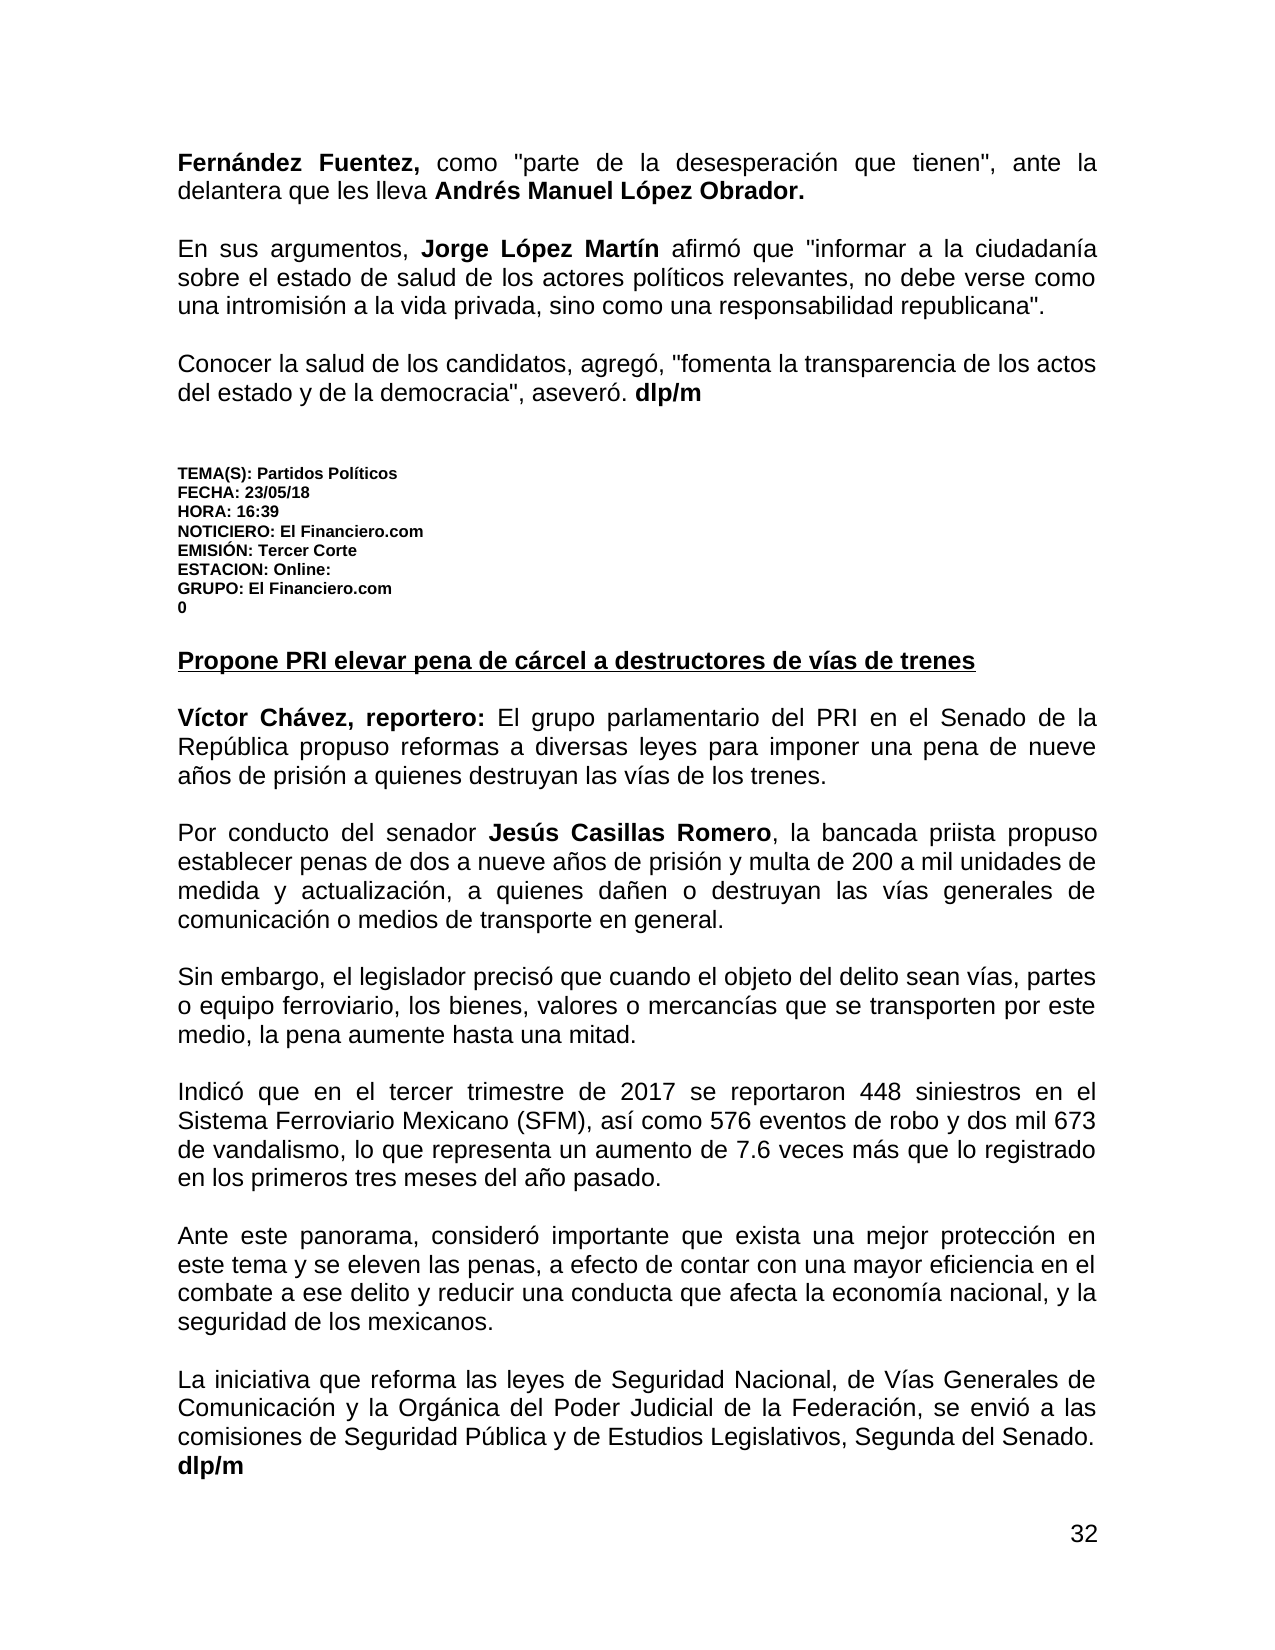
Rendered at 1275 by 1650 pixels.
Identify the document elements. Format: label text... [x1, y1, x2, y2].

text ESTACION: Online: [177, 560, 1098, 579]
text Ante este panorama, consideró importante que exista una mejor protección en este tema y se eleven las penas, a efecto de contar con una mayor eficiencia en el combate a ese delito y reducir una conducta que afecta la economía nacional, y la seguridad de los mexicanos. [177, 1221, 1098, 1336]
text EMISIÓN: Tercer Corte [177, 541, 1098, 560]
text FECHA: 23/05/18 [177, 483, 1098, 502]
text Sin embargo, el legislador precisó que cuando el objeto del delito sean vías, partes o equipo ferroviario, los bienes, valores o mercancías que se transporten por este medio, la pena aumente hasta una mitad. [177, 962, 1098, 1048]
text La iniciativa que reforma las leyes de Seguridad Nacional, de Vías Generales de Comunicación y la Orgánica del Poder Judicial de la Federación, se envió a las comisiones de Seguridad Pública y de Estudios Legislativos, Segunda del Senado. [177, 1365, 1098, 1451]
text NOTICIERO: El Financiero.com [177, 521, 1098, 541]
text 0 [177, 598, 1098, 617]
text Conocer la salud de los candidatos, agregó, "fomenta la transparencia de los actos del estado y de la democracia", aseveró. dlp/m [177, 349, 1098, 406]
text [177, 148, 1098, 205]
text HORA: 16:39 [177, 502, 1098, 521]
text dlp/m [177, 1451, 1098, 1480]
text Por conducto del senador Jesús Casillas Romero, la bancada priista propuso establecer penas de dos a nueve años de prisión y multa de 200 a mil unidades de medida y actualización, a quienes dañen o destruyan las vías generales de comunicación o medios de transporte en general. [177, 818, 1098, 933]
text GRUPO: El Financiero.com [177, 579, 1098, 598]
text Indicó que en el tercer trimestre de 2017 se reportaron 448 siniestros en el Sistema Ferroviario Mexicano (SFM), así como 576 eventos de robo y dos mil 673 de vandalismo, lo que representa un aumento de 7.6 veces más que lo registrado en los primeros tres meses del año pasado. [177, 1077, 1098, 1192]
text En sus argumentos, Jorge López Martín afirmó que "informar a la ciudadanía sobre el estado de salud de los actores políticos relevantes, no debe verse como una intromisión a la vida privada, sino como una responsabilidad republicana". [177, 234, 1098, 320]
text Propone PRI elevar pena de cárcel a destructores de vías de trenes [177, 646, 1098, 675]
text TEMA(S): Partidos Políticos [177, 464, 1098, 483]
text Víctor Chávez, reportero: El grupo parlamentario del PRI en el Senado de la República propuso reformas a diversas leyes para imponer una pena de nueve años de prisión a quienes destruyan las vías de los trenes. [177, 703, 1098, 790]
